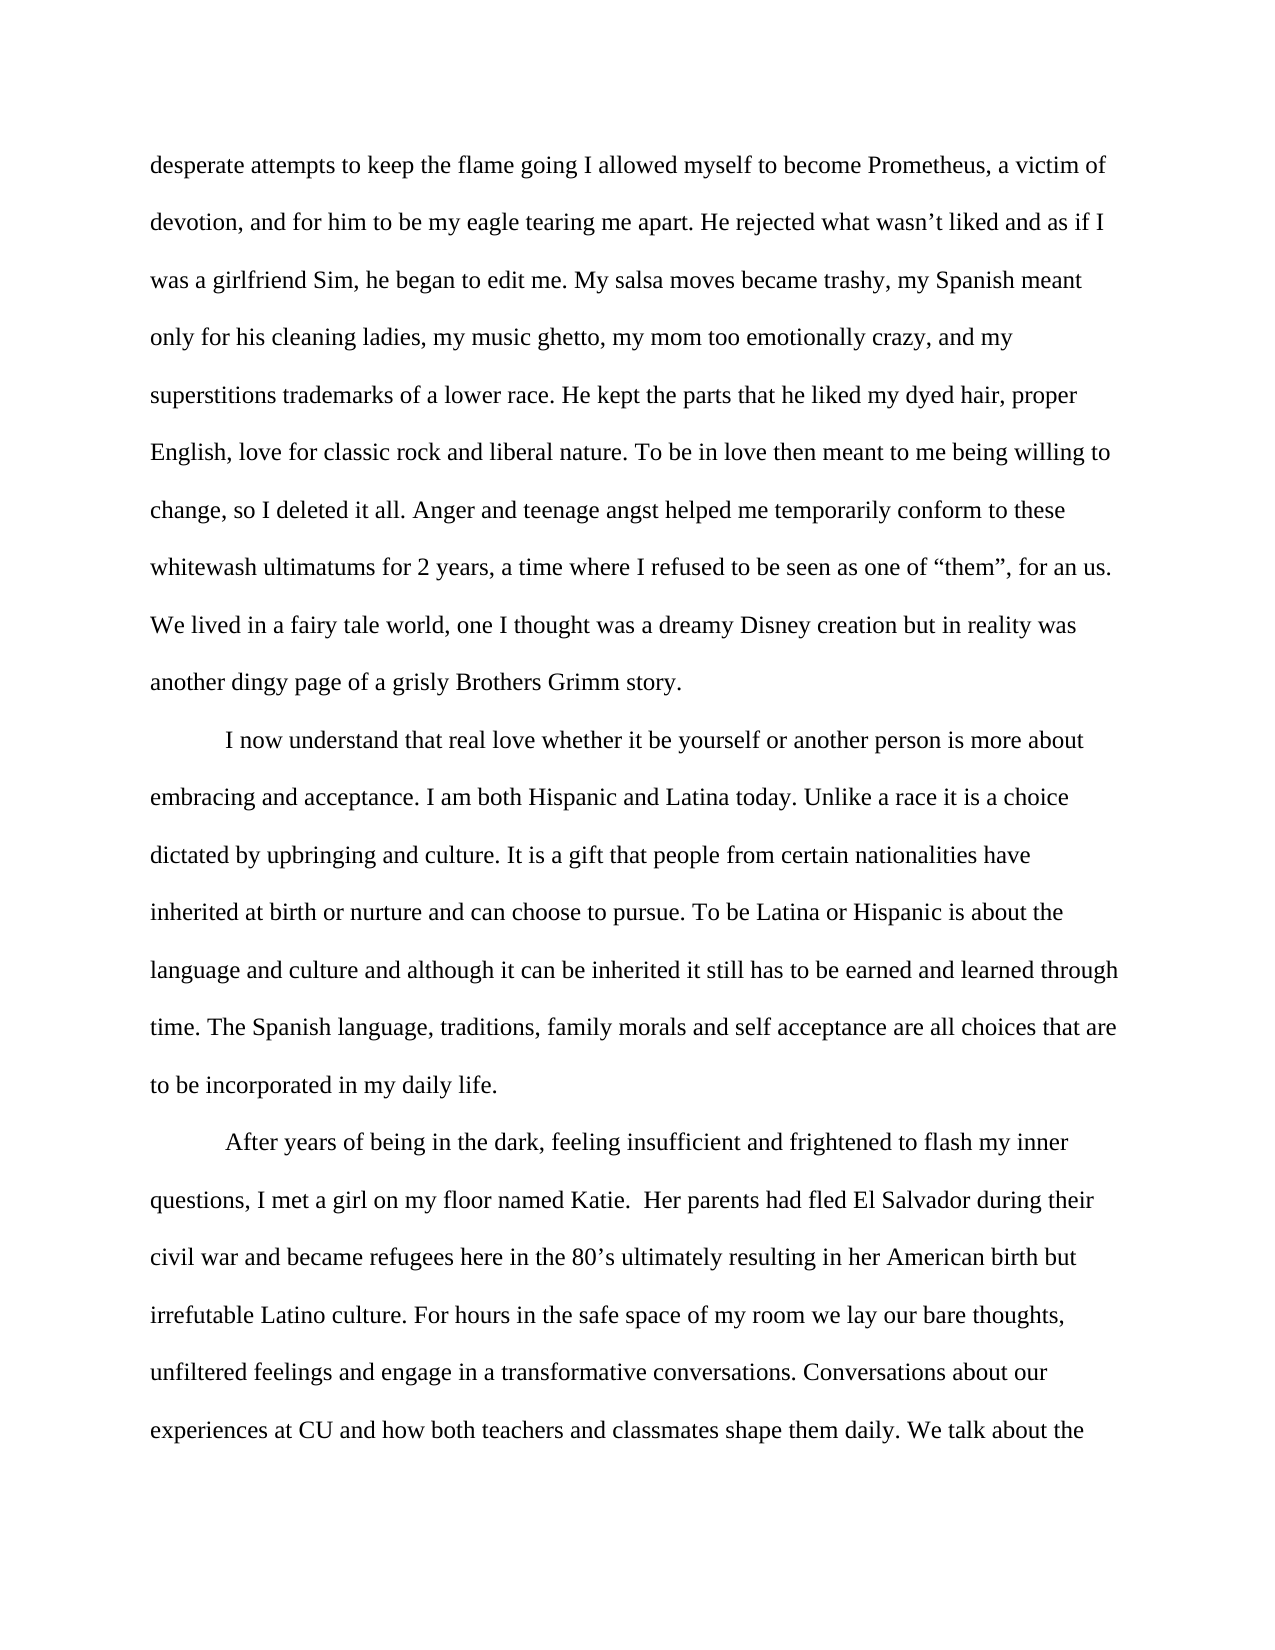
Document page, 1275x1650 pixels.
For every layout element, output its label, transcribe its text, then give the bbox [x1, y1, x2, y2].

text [150, 150, 1125, 696]
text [150, 1127, 1125, 1444]
text I now understand that real love whether it be yourself or another person is more about embracing and acceptance. I am both Hispanic and Latina today. Unlike a race it is a choice dictated by upbringing and culture. It is a gift that people from certain nationalities have inherited at birth or nurture and can choose to pursue. To be Latina or Hispanic is about the language and culture and although it can be inherited it still has to be earned and learned through time. The Spanish language, traditions, family morals and self acceptance are all choices that are to be incorporated in my daily life. [150, 725, 1125, 1099]
